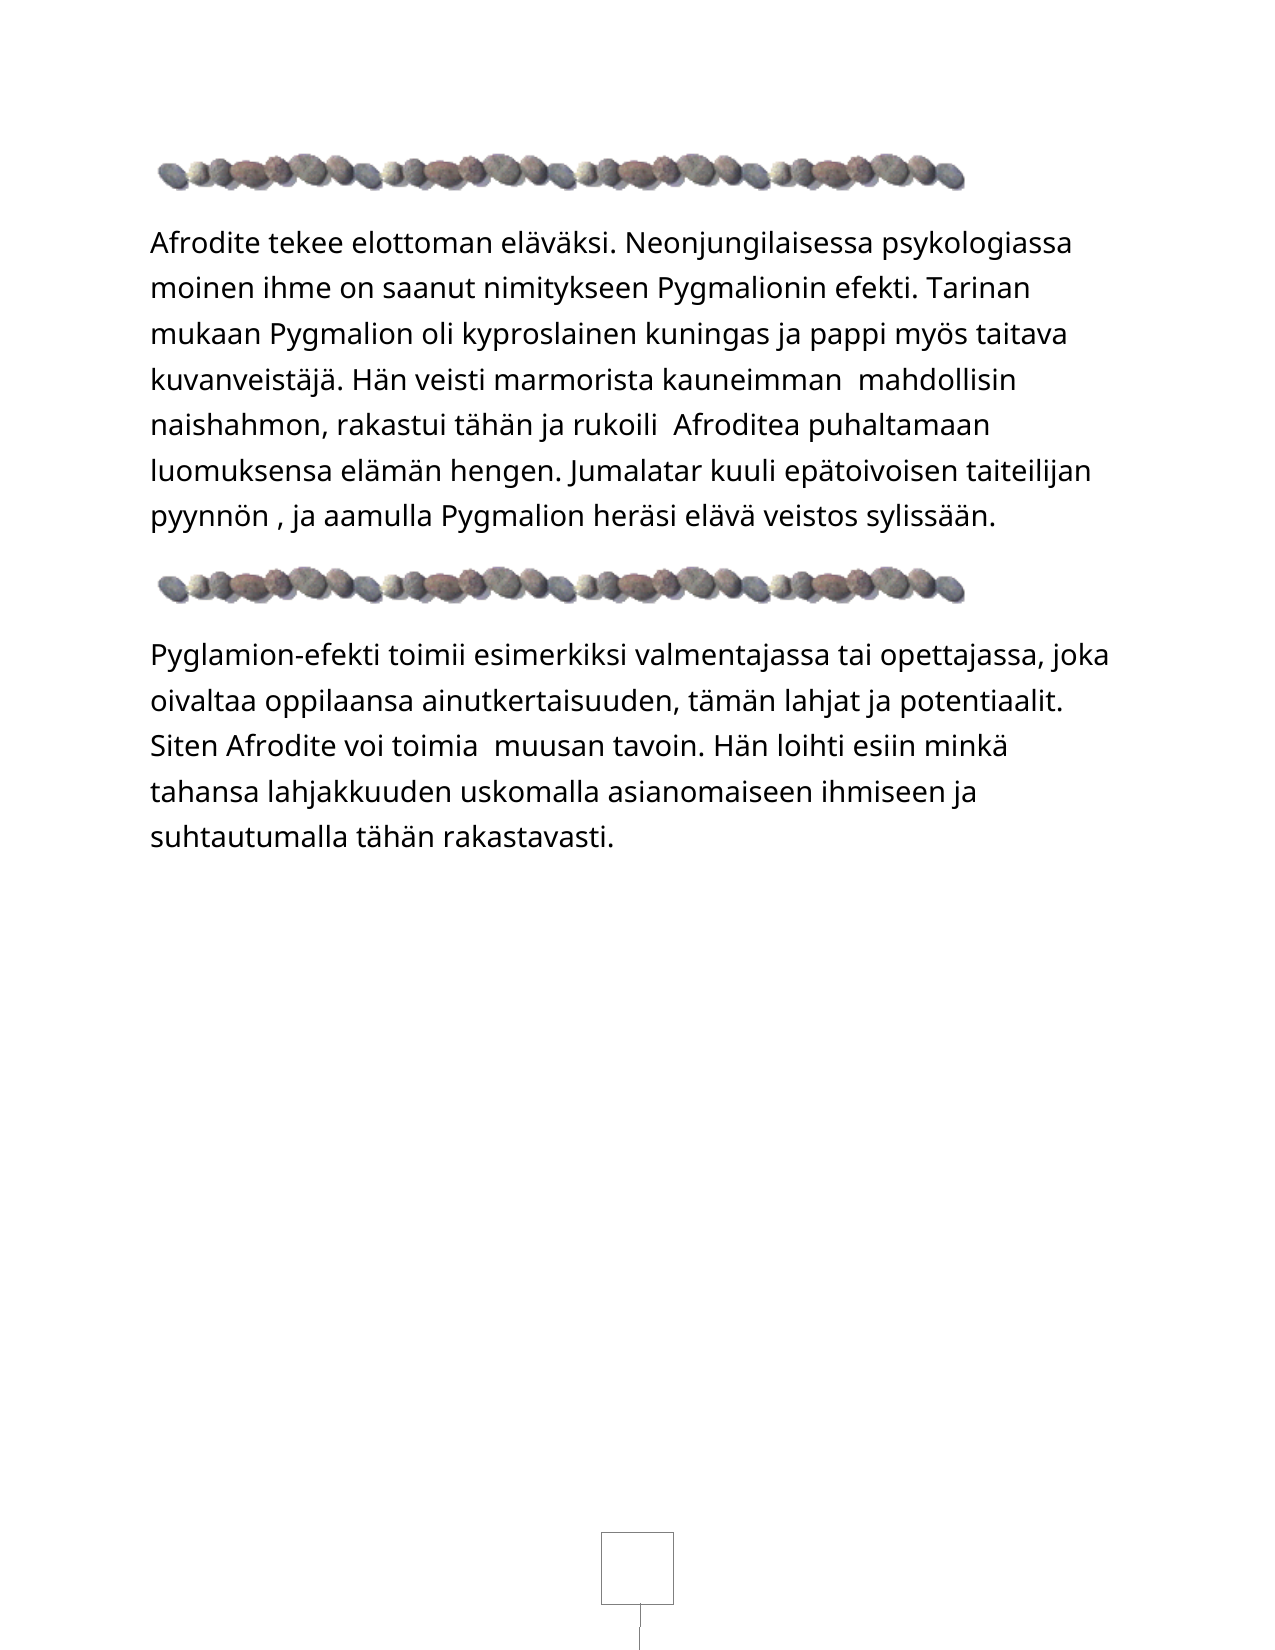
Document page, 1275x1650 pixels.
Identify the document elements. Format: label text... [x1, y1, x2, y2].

picture [150, 562, 976, 610]
text Pyglamion-efekti toimii esimerkiksi valmentajassa tai opettajassa, joka oivaltaa oppilaansa ainutkertaisuuden, tämän lahjat ja potentiaalit. Siten Afrodite voi toimia muusan tavoin. Hän loihti esiin minkä tahansa lahjakkuuden uskomalla asianomaiseen ihmiseen ja suhtautumalla tähän rakastavasti. [150, 634, 1125, 856]
text Afrodite tekee elottoman eläväksi. Neonjungilaisessa psykologiassa moinen ihme on saanut nimitykseen Pygmalionin efekti. Tarinan mukaan Pygmalion oli kyproslainen kuningas ja pappi myös taitava kuvanveistäjä. Hän veisti marmorista kauneimman mahdollisin naishahmon, rakastui tähän ja rukoili Afroditea puhaltamaan luomuksensa elämän hengen. Jumalatar kuuli epätoivoisen taiteilijan pyynnön , ja aamulla Pygmalion heräsi elävä veistos sylissään. [150, 222, 1125, 535]
picture [150, 150, 976, 197]
